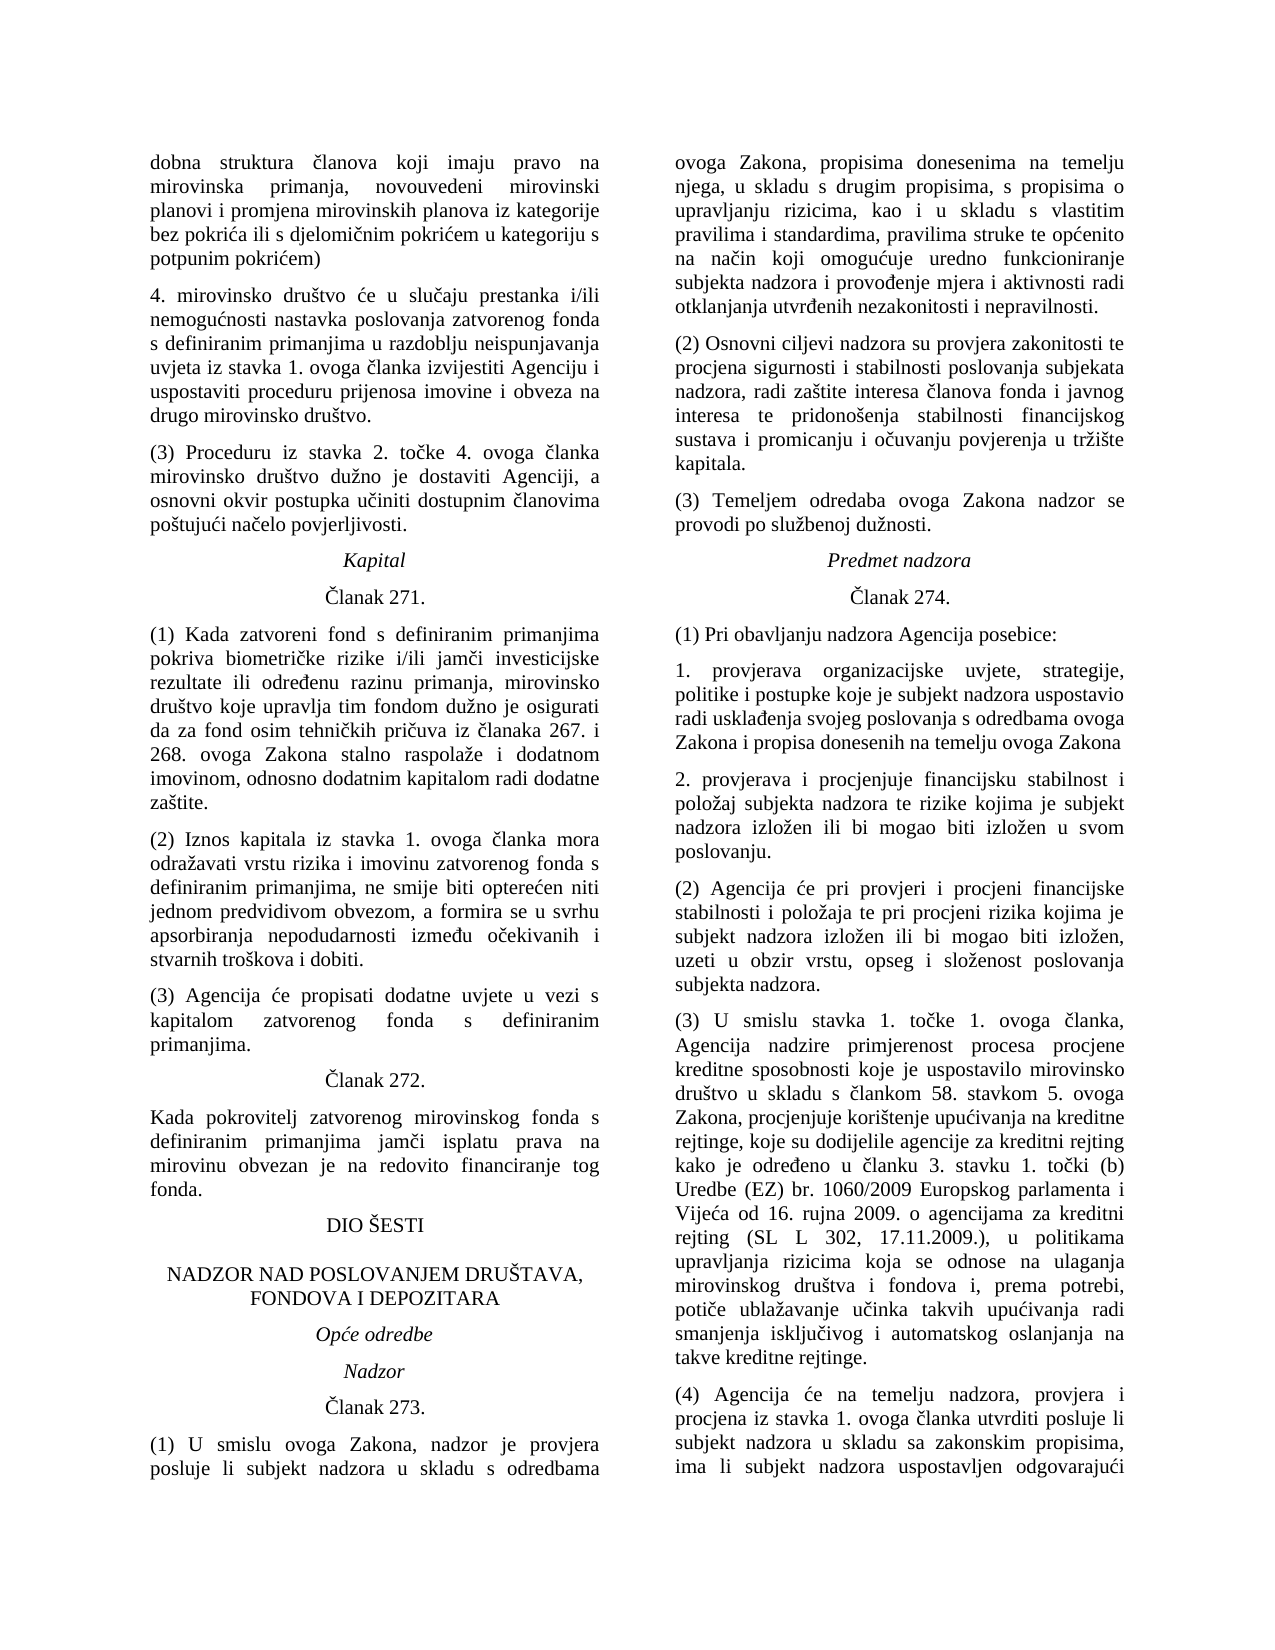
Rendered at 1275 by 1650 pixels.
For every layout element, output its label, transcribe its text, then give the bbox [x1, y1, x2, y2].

text 1. provjerava organizacijske uvjete, strategije, politike i postupke koje je subjekt nadzora uspostavio radi usklađenja svojeg poslovanja s odredbama ovoga Zakona i propisa donesenih na temelju ovoga Zakona [675, 658, 1125, 754]
text (2) Iznos kapitala iz stavka 1. ovoga članka mora odražavati vrstu rizika i imovinu zatvorenog fonda s definiranim primanjima, ne smije biti opterećen niti jednom predvidivom obvezom, a formira se u svrhu apsorbiranja nepodudarnosti između očekivanih i stvarnih troškova i dobiti. [150, 827, 600, 971]
text 4. mirovinsko društvo će u slučaju prestanka i/ili nemogućnosti nastavka poslovanja zatvorenog fonda s definiranim primanjima u razdoblju neispunjavanja uvjeta iz stavka 1. ovoga članka izvijestiti Agenciju i uspostaviti proceduru prijenosa imovine i obveza na drugo mirovinsko društvo. [150, 283, 600, 427]
text (3) Temeljem odredaba ovoga Zakona nadzor se provodi po službenoj dužnosti. [675, 488, 1125, 536]
text Kada pokrovitelj zatvorenog mirovinskog fonda s definiranim primanjima jamči isplatu prava na mirovinu obvezan je na redovito financiranje tog fonda. [150, 1105, 600, 1201]
text (2) Osnovni ciljevi nadzora su provjera zakonitosti te procjena sigurnosti i stabilnosti poslovanja subjekata nadzora, radi zaštite interesa članova fonda i javnog interesa te pridonošenja stabilnosti financijskog sustava i promicanju i očuvanju povjerenja u tržište kapitala. [675, 331, 1125, 475]
text Opće odredbe [150, 1322, 600, 1346]
text (3) Agencija će propisati dodatne uvjete u vezi s kapitalom zatvorenog fonda s definiranim primanjima. [150, 983, 600, 1056]
text (1) U smislu ovoga Zakona, nadzor je provjera posluje li subjekt nadzora u skladu s odredbama ovoga Zakona, propisima donesenima na temelju njega, u skladu s drugim propisima, s propisima o upravljanju rizicima, kao i u skladu s vlastitim pravilima i standardima, pravilima struke te općenito na način koji omogućuje uredno funkcioniranje subjekta nadzora i provođenje mjera i aktivnosti radi otklanjanja utvrđenih nezakonitosti i nepravilnosti. [675, 150, 1125, 318]
text (1) Pri obavljanju nadzora Agencija posebice: [675, 622, 1125, 646]
text Kapital [150, 548, 600, 572]
text Nadzor [150, 1359, 600, 1383]
text Članak 274. [675, 585, 1125, 609]
text Članak 271. [150, 585, 600, 609]
text (2) Agencija će pri provjeri i procjeni financijske stabilnosti i položaja te pri procjeni rizika kojima je subjekt nadzora izložen ili bi mogao biti izložen, uzeti u obzir vrstu, opseg i složenost poslovanja subjekta nadzora. [675, 876, 1125, 996]
text (3) Proceduru iz stavka 2. točke 4. ovoga članka mirovinsko društvo dužno je dostaviti Agenciji, a osnovni okvir postupka učiniti dostupnim članovima poštujući načelo povjerljivosti. [150, 440, 600, 536]
text Članak 273. [150, 1395, 600, 1419]
text (3) U smislu stavka 1. točke 1. ovoga članka, Agencija nadzire primjerenost procesa procjene kreditne sposobnosti koje je uspostavilo mirovinsko društvo u skladu s člankom 58. stavkom 5. ovoga Zakona, procjenjuje korištenje upućivanja na kreditne rejtinge, koje su dodijelile agencije za kreditni rejting kako je određeno u članku 3. stavku 1. točki (b) Uredbe (EZ) br. 1060/2009 Europskog parlamenta i Vijeća od 16. rujna 2009. o agencijama za kreditni rejting (SL L 302, 17.11.2009.), u politikama upravljanja rizicima koja se odnose na ulaganja mirovinskog društva i fondova i, prema potrebi, potiče ublažavanje učinka takvih upućivanja radi smanjenja isključivog i automatskog oslanjanja na takve kreditne rejtinge. [675, 1008, 1125, 1369]
text (1) Kada zatvoreni fond s definiranim primanjima pokriva biometričke rizike i/ili jamči investicijske rezultate ili određenu razinu primanja, mirovinsko društvo koje upravlja tim fondom dužno je osigurati da za fond osim tehničkih pričuva iz članaka 267. i 268. ovoga Zakona stalno raspolaže i dodatnom imovinom, odnosno dodatnim kapitalom radi dodatne zaštite. [150, 622, 600, 814]
text DIO ŠESTI NADZOR NAD POSLOVANJEM DRUŠTAVA, FONDOVA I DEPOZITARA [150, 1213, 600, 1310]
text Članak 272. [150, 1068, 600, 1092]
text 2. provjerava i procjenjuje financijsku stabilnost i položaj subjekta nadzora te rizike kojima je subjekt nadzora izložen ili bi mogao biti izložen u svom poslovanju. [675, 767, 1125, 863]
text Predmet nadzora [675, 548, 1125, 572]
